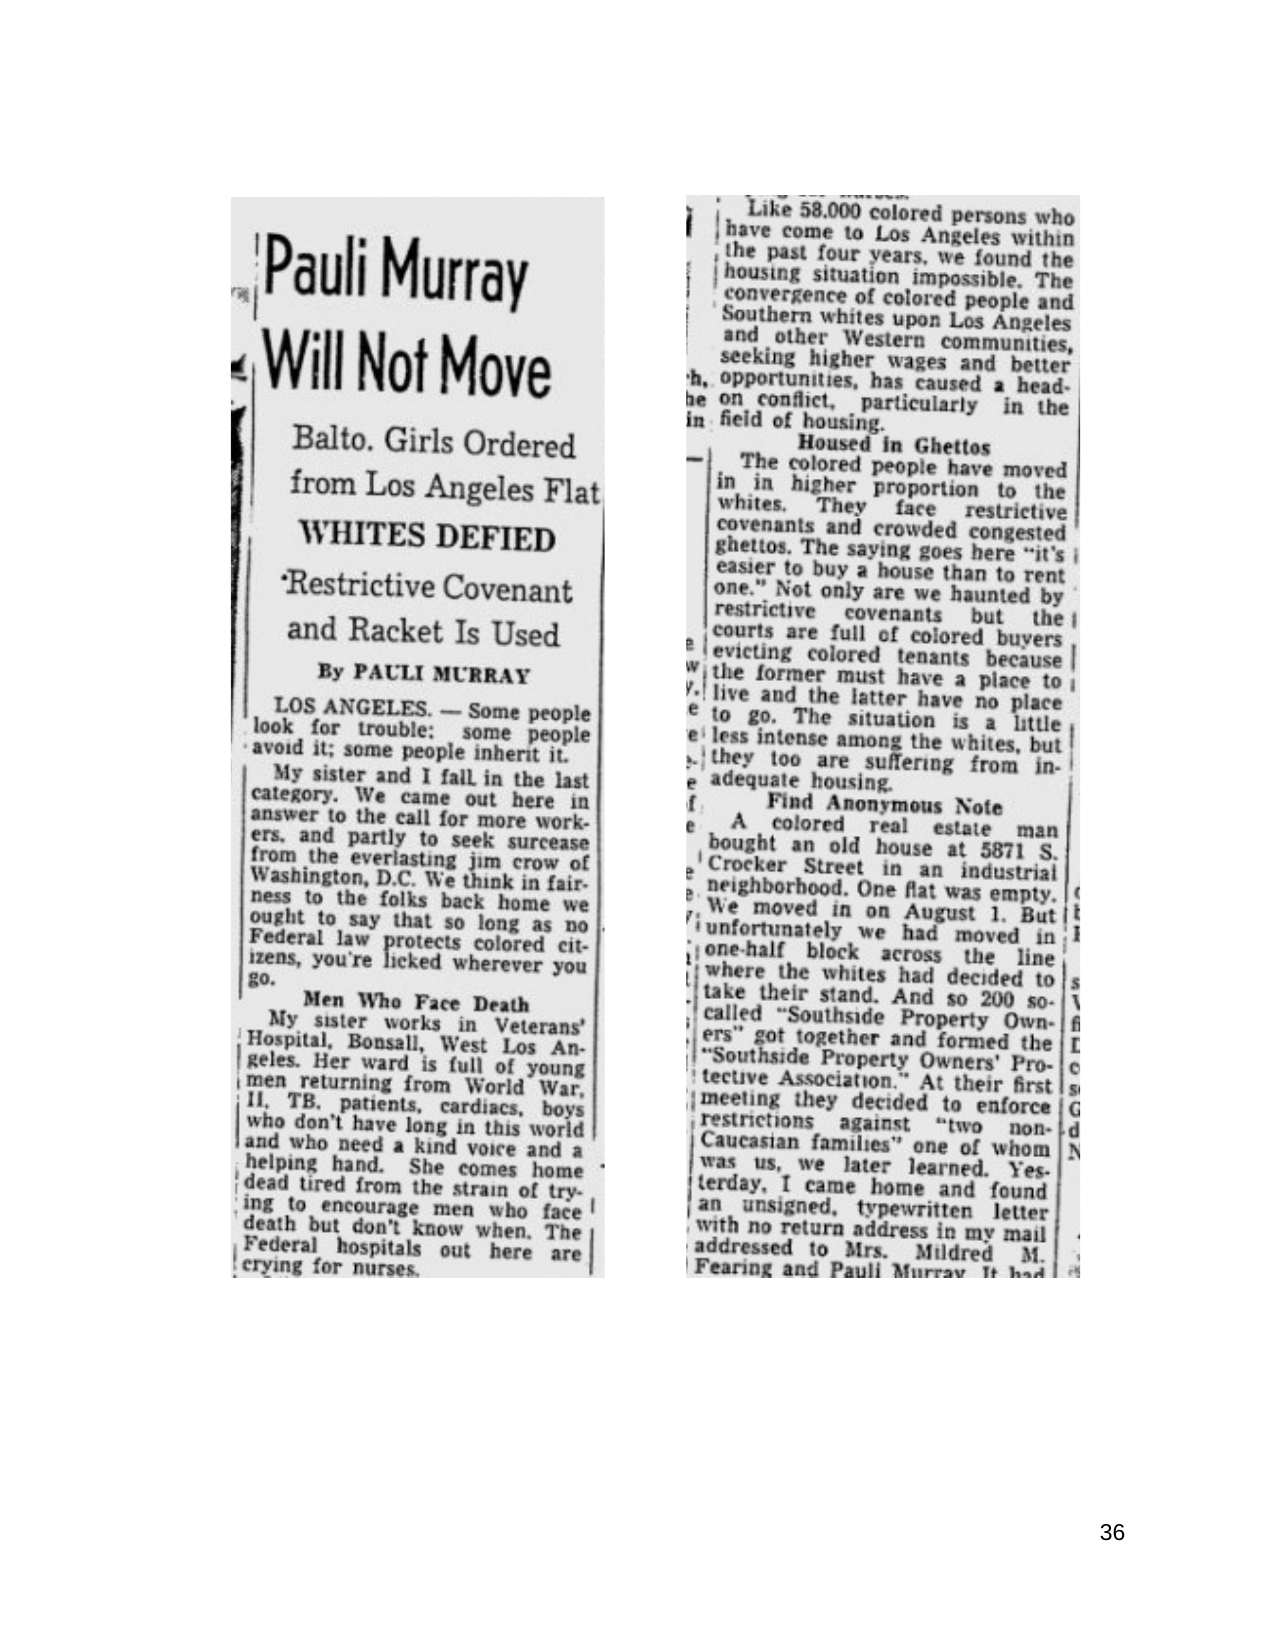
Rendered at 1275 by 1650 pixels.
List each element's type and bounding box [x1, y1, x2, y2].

picture [230, 197, 605, 1278]
picture [686, 195, 1081, 1278]
